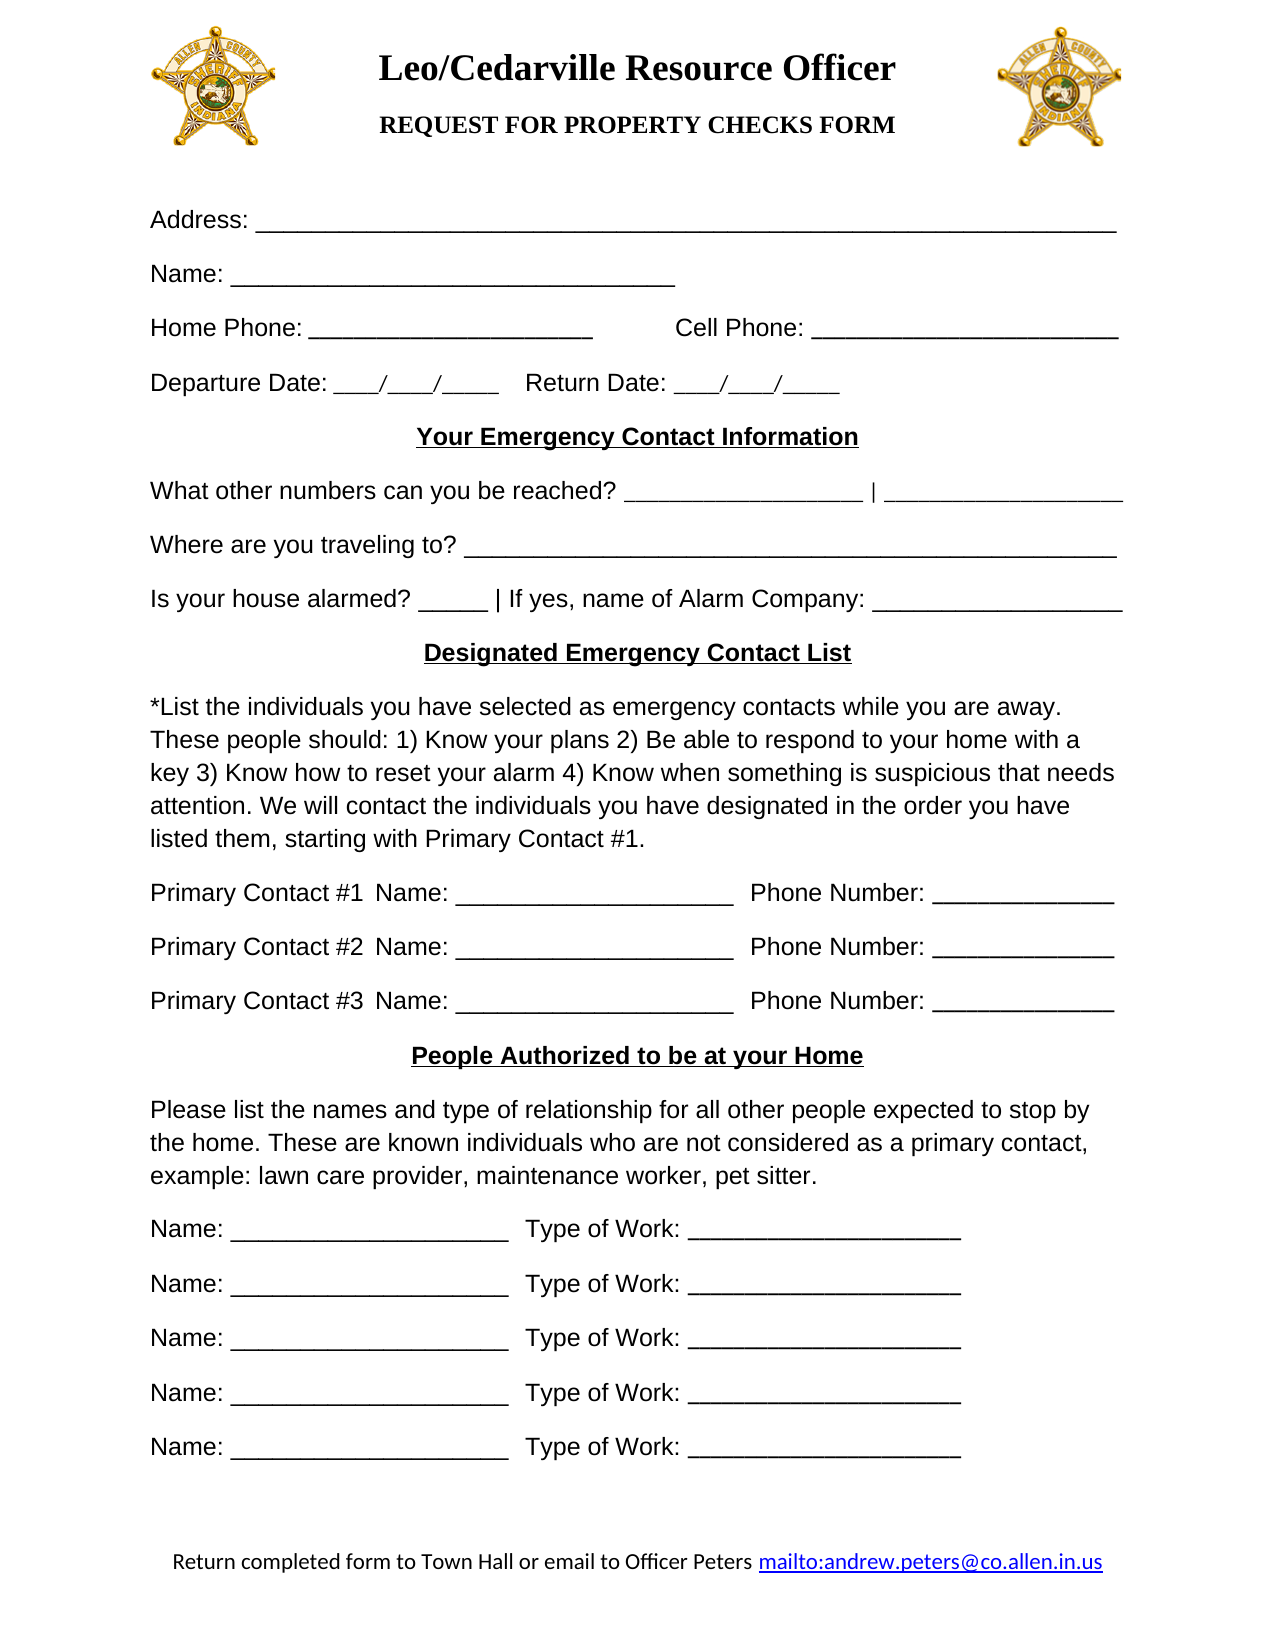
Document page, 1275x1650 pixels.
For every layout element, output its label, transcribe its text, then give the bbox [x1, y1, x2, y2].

text *List the individuals you have selected as emergency contacts while you are away. These people should: 1) Know your plans 2) Be able to respond to your home with a key 3) Know how to reset your alarm 4) Know when something is suspicious that needs attention. We will contact the individuals you have designated in the order you have listed them, starting with Primary Contact #1. [150, 692, 1125, 852]
text Address: ______________________________________________________________ [150, 205, 1125, 234]
text Name: ____________________ Type of Work: ________________________ [150, 1323, 1125, 1352]
text Name: ____________________ Type of Work: ________________________ [150, 1378, 1125, 1407]
text Name: ____________________ Type of Work: ________________________ [150, 1214, 1125, 1244]
text Name: ____________________ Type of Work: ________________________ [150, 1269, 1125, 1298]
text Where are you traveling to? _______________________________________________ [150, 530, 1125, 559]
text Primary Contact #3 Name: ____________________ Phone Number: ________________ [150, 986, 1125, 1016]
text Designated Emergency Contact List [150, 638, 1125, 667]
text Home Phone: _________________________ Cell Phone: ___________________________ [150, 313, 1125, 342]
text Name: ________________________________ [150, 259, 1125, 288]
text People Authorized to be at your Home [150, 1041, 1125, 1069]
picture [996, 26, 1121, 145]
text What other numbers can you be reached? _____________________ | _____________________ [150, 476, 1125, 505]
text Your Emergency Contact Information [150, 422, 1125, 451]
picture [150, 25, 275, 145]
text Primary Contact #1 Name: ____________________ Phone Number: ________________ [150, 878, 1125, 907]
text Name: ____________________ Type of Work: ________________________ [150, 1432, 1125, 1461]
text Please list the names and type of relationship for all other people expected to stop by the home. These are known individuals who are not considered as a primary contact, example: lawn care provider, maintenance worker, pet sitter. [150, 1094, 1125, 1189]
text Primary Contact #2 Name: ____________________ Phone Number: ________________ [150, 932, 1125, 961]
text Departure Date: ____/____/_____ Return Date: ____/____/_____ [150, 367, 1125, 397]
text Is your house alarmed? _____ | If yes, name of Alarm Company: __________________ [150, 584, 1125, 613]
